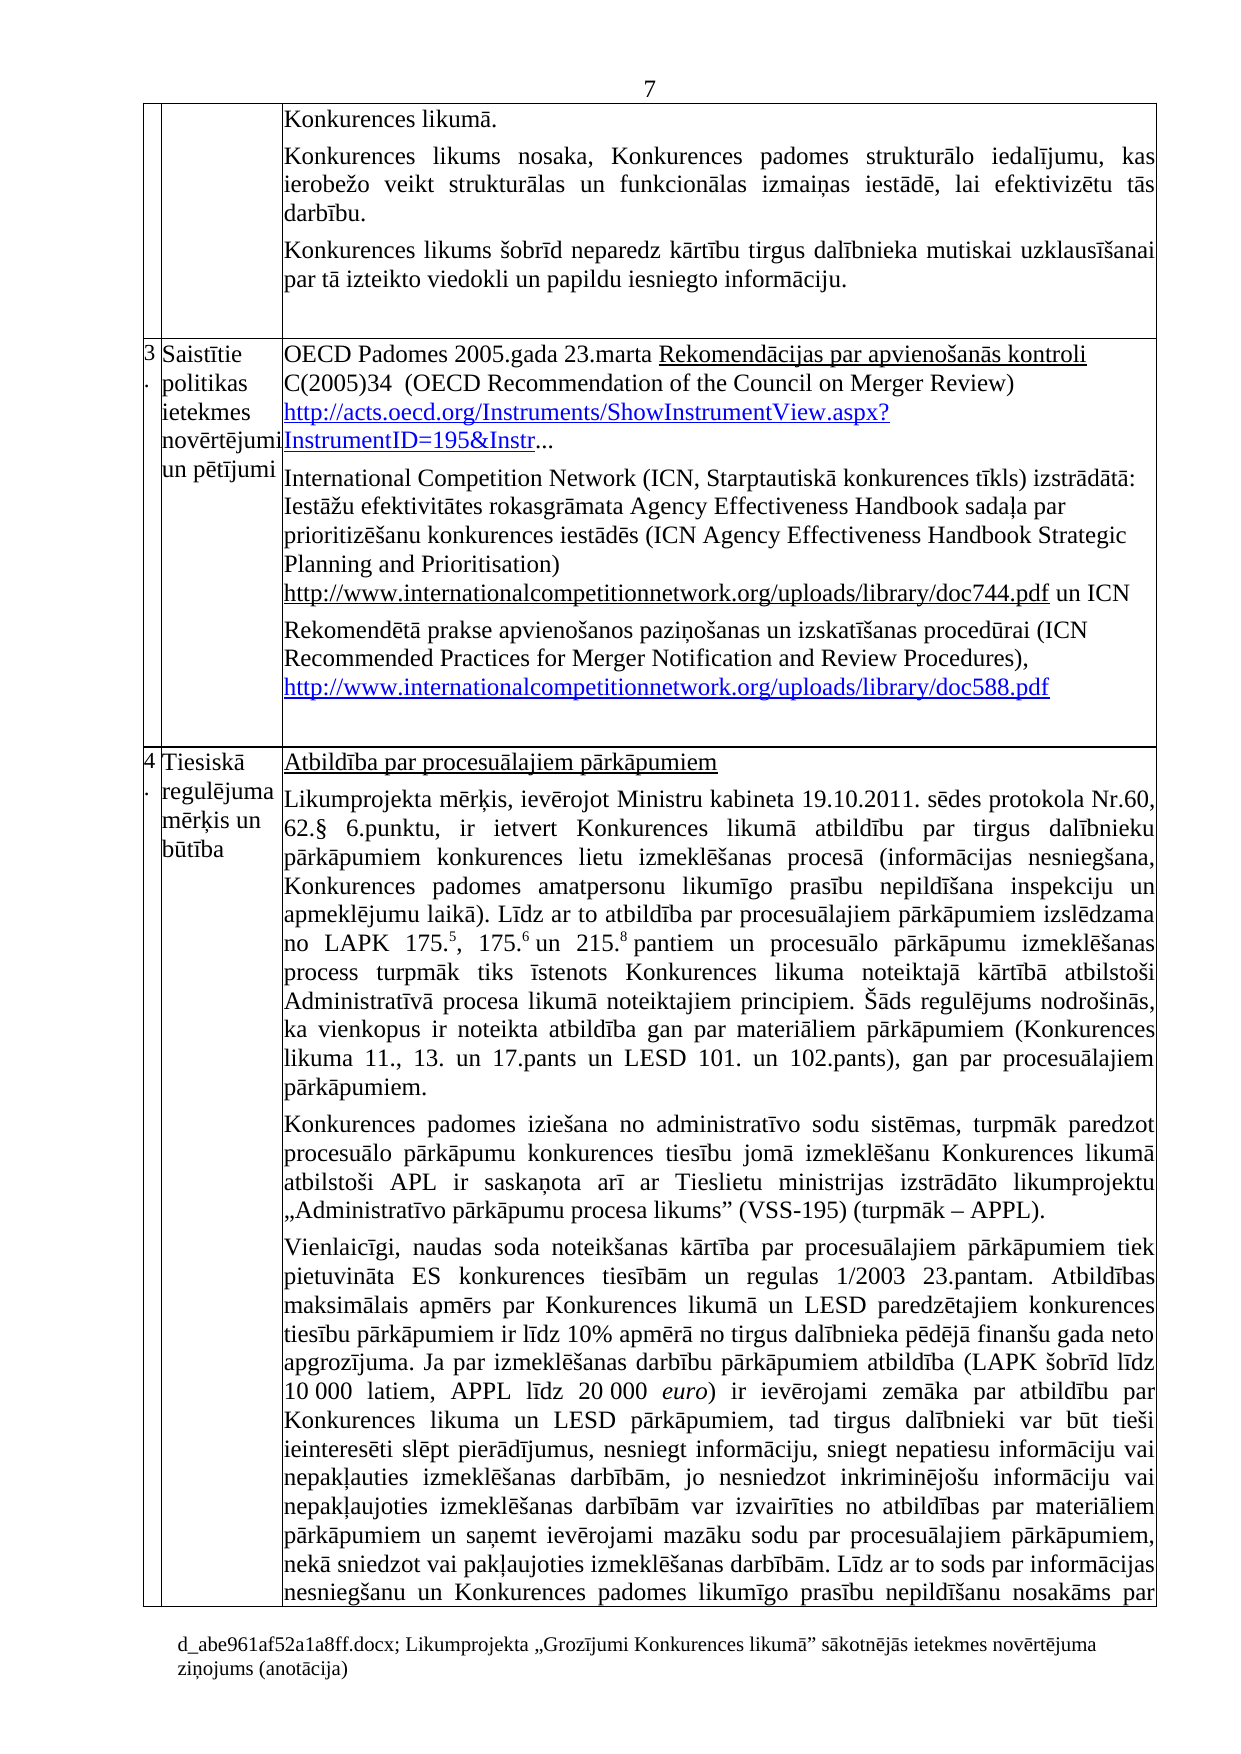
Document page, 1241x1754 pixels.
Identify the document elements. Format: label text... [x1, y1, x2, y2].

table_cell OECD Padomes 2005.gada 23.marta Rekomendācijas par apvienošanās kontroli C(2005)34 (OECD Recommendation of the Council on Merger Review) http://acts.oecd.org/Instruments/ShowInstrumentView.aspx?InstrumentID=195&Instr... International Competition Network (ICN, Starptautiskā konkurences tīkls) izstrādātā: Iestāžu efektivitātes rokasgrāmata Agency Effectiveness Handbook sadaļa par prioritizēšanu konkurences iestādēs (ICN Agency Effectiveness Handbook Strategic Planning and Prioritisation) http://www.internationalcompetitionnetwork.org/uploads/library/doc744.pdf un ICN Rekomendētā prakse apvienošanos paziņošanas un izskatīšanas procedūrai (ICN Recommended Practices for Merger Notification and Review Procedures), http://www.internationalcompetitionnetwork.org/uploads/library/doc588.pdf [283, 339, 1156, 746]
table_cell 4. [144, 748, 161, 1606]
table_cell Saistītie politikas ietekmes novērtējumi un pētījumi [162, 339, 282, 746]
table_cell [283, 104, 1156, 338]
table_cell 3. [144, 339, 161, 746]
table_cell 2. [144, 104, 161, 338]
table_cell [162, 748, 282, 1606]
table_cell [283, 748, 1156, 1606]
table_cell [162, 104, 282, 338]
